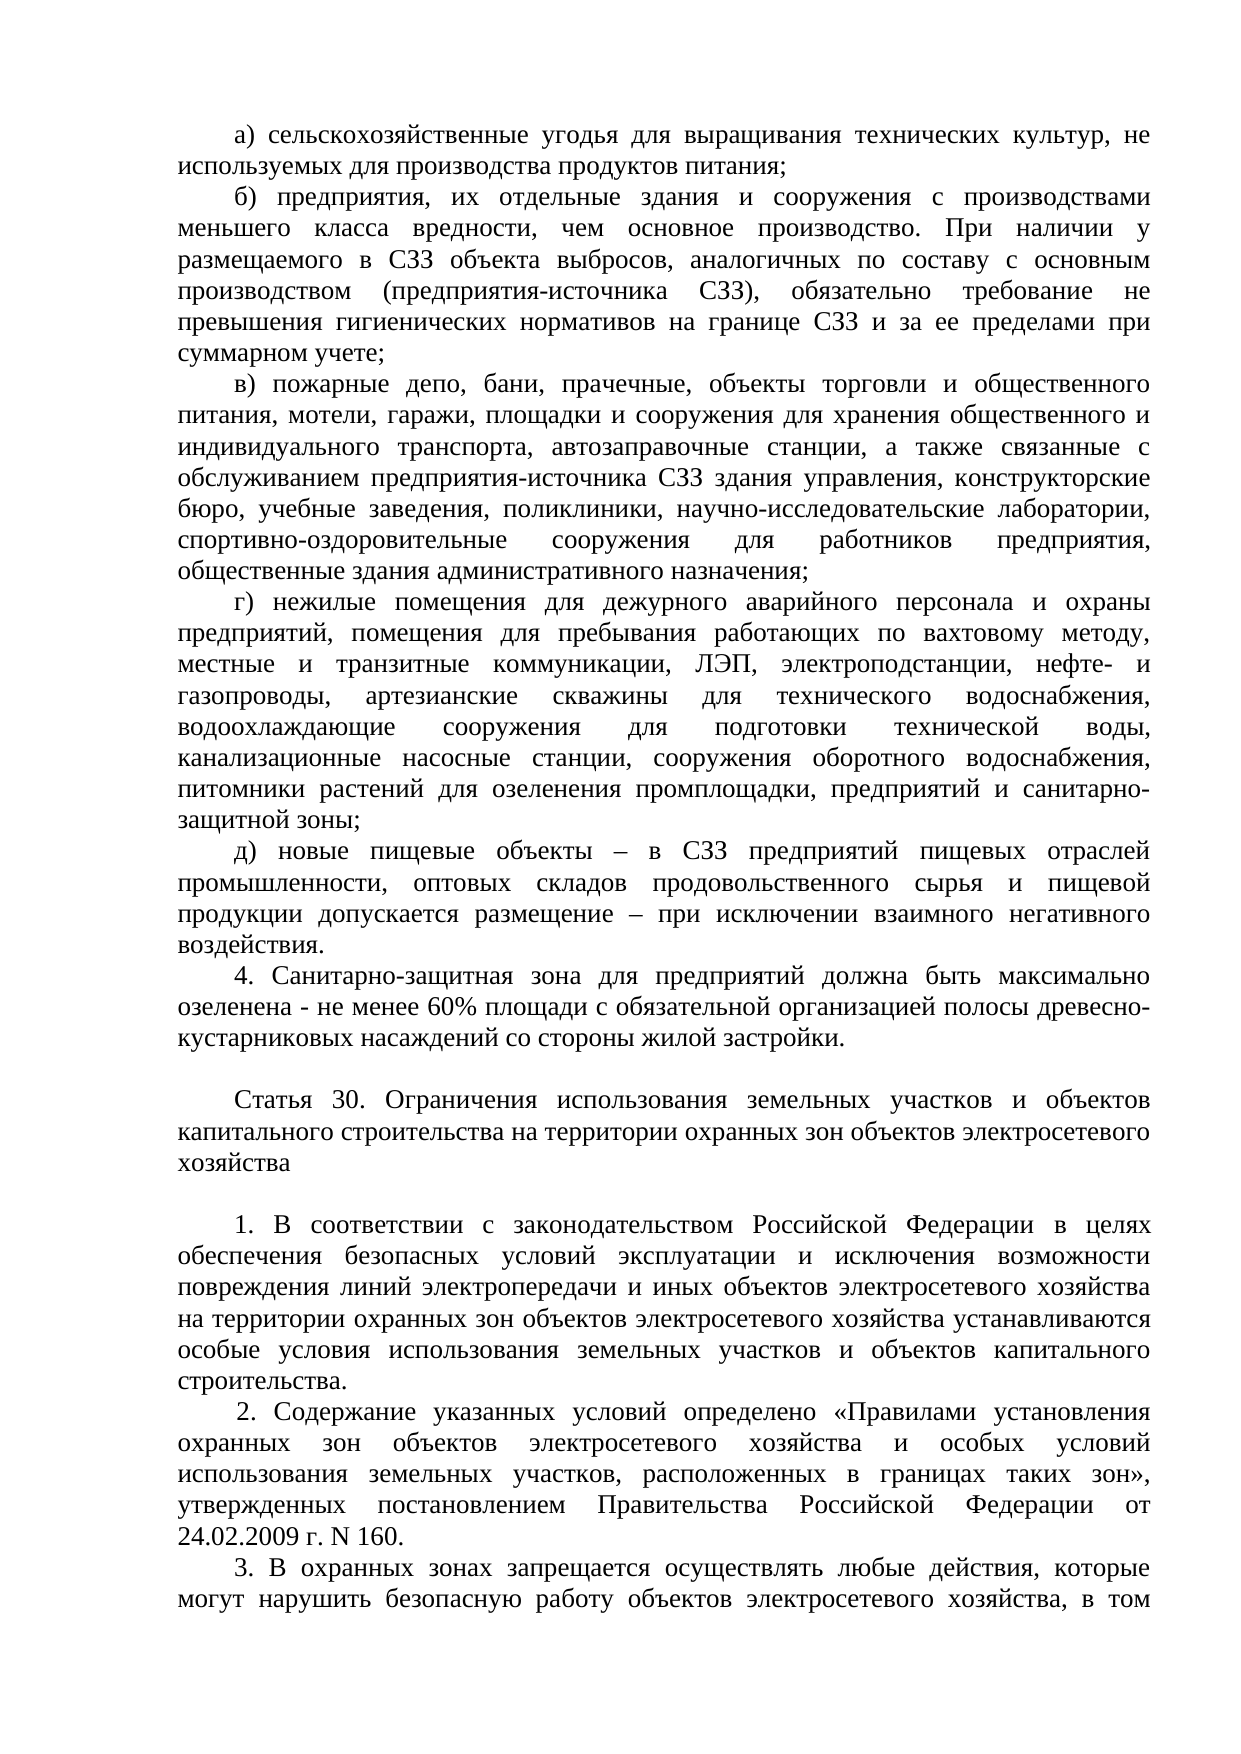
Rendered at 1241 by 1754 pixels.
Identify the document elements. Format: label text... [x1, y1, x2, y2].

text 2. Содержание указанных условий определено «Правилами установления охранных зон объектов электросетевого хозяйства и особых условий использования земельных участков, расположенных в границах таких зон», утвержденных постановлением Правительства Российской Федерации от 24.02.2009 г. N 160. [177, 1395, 1152, 1551]
text б) предприятия, их отдельные здания и сооружения с производствами меньшего класса вредности, чем основное производство. При наличии у размещаемого в СЗЗ объекта выбросов, аналогичных по составу с основным производством (предприятия-источника СЗЗ), обязательно требование не превышения гигиенических нормативов на границе СЗЗ и за ее пределами при суммарном учете; [177, 180, 1152, 367]
text в) пожарные депо, бани, прачечные, объекты торговли и общественного питания, мотели, гаражи, площадки и сооружения для хранения общественного и индивидуального транспорта, автозаправочные станции, а также связанные с обслуживанием предприятия-источника СЗЗ здания управления, конструкторские бюро, учебные заведения, поликлиники, научно-исследовательские лаборатории, спортивно-оздоровительные сооружения для работников предприятия, общественные здания административного назначения; [177, 367, 1152, 585]
text г) нежилые помещения для дежурного аварийного персонала и охраны предприятий, помещения для пребывания работающих по вахтовому методу, местные и транзитные коммуникации, ЛЭП, электроподстанции, нефте- и газопроводы, артезианские скважины для технического водоснабжения, водоохлаждающие сооружения для подготовки технической воды, канализационные насосные станции, сооружения оборотного водоснабжения, питомники растений для озеленения промплощадки, предприятий и санитарно-защитной зоны; [177, 585, 1152, 834]
text Статья 30. Ограничения использования земельных участков и объектов капитального строительства на территории охранных зон объектов электросетевого хозяйства [177, 1084, 1152, 1177]
text а) сельскохозяйственные угодья для выращивания технических культур, не используемых для производства продуктов питания; [177, 118, 1152, 180]
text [177, 1551, 1152, 1613]
text 1. В соответствии с законодательством Российской Федерации в целях обеспечения безопасных условий эксплуатации и исключения возможности повреждения линий электропередачи и иных объектов электросетевого хозяйства на территории охранных зон объектов электросетевого хозяйства устанавливаются особые условия использования земельных участков и объектов капитального строительства. [177, 1208, 1152, 1395]
text 4. Санитарно-защитная зона для предприятий должна быть максимально озеленена - не менее 60% площади с обязательной организацией полосы древесно-кустарниковых насаждений со стороны жилой застройки. [177, 959, 1152, 1052]
text д) новые пищевые объекты – в СЗЗ предприятий пищевых отраслей промышленности, оптовых складов продовольственного сырья и пищевой продукции допускается размещение – при исключении взаимного негативного воздействия. [177, 834, 1152, 959]
